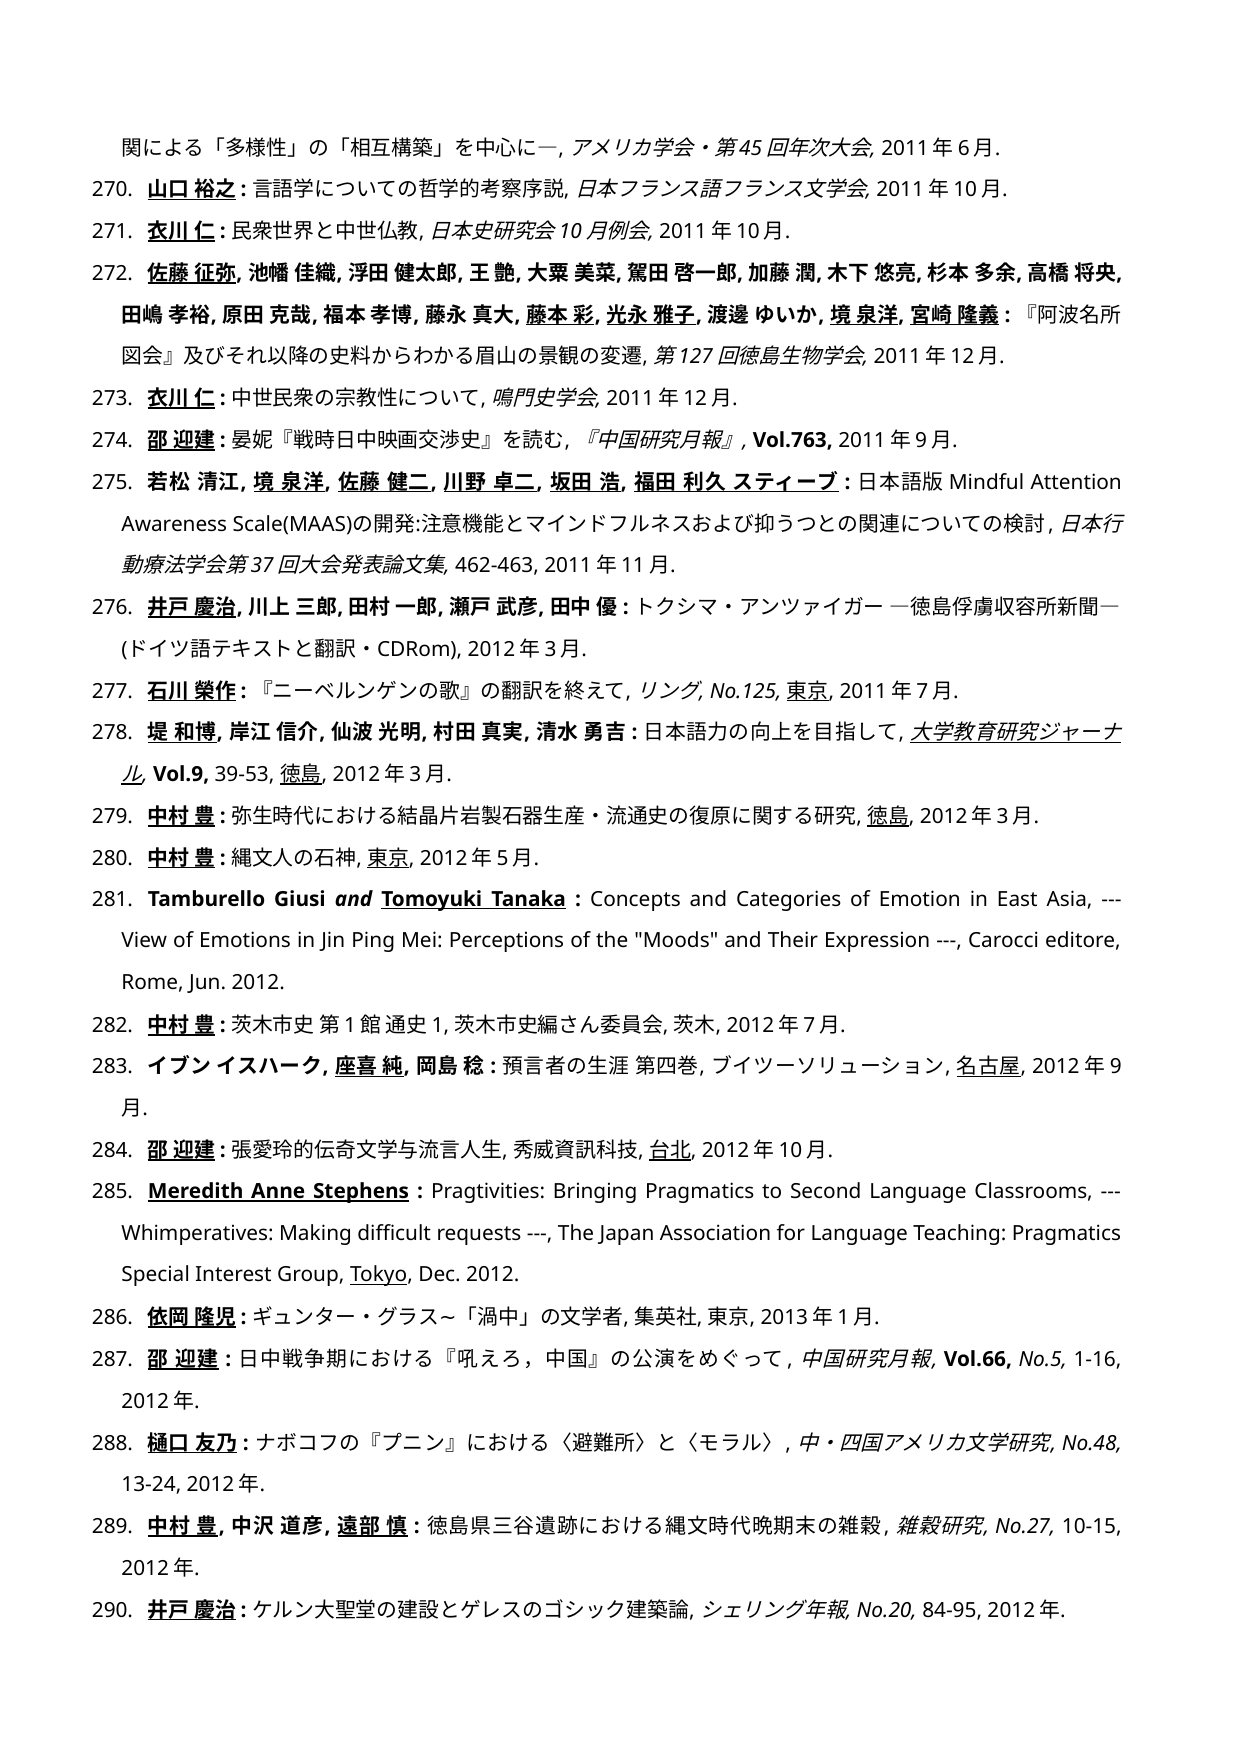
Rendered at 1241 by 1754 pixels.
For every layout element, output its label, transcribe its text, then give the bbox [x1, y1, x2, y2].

list 邵 迎建 : 張愛玲的伝奇文学与流言人生, 秀威資訊科技, 台北, 2012年10月. [92, 1128, 1122, 1169]
list 石川 榮作 : 『ニーベルンゲンの歌』の翻訳を終えて, リング, No.125, 東京, 2011年7月. [92, 668, 1122, 710]
list Meredith Anne Stephens : Pragtivities: Bringing Pragmatics to Second Language Classrooms, --- Whimperatives: Making difficult requests ---, The Japan Association for Language Teaching: Pragmatics Special Interest Group, Tokyo, Dec. 2012. [92, 1169, 1122, 1295]
list 中村 豊 : 茨木市史 第1館 通史1, 茨木市史編さん委員会, 茨木, 2012年7月. [92, 1002, 1122, 1044]
list 衣川 仁 : 中世民衆の宗教性について, 鳴門史学会, 2011年12月. [92, 376, 1122, 417]
list 邵 迎建 : 日中戦争期における『吼えろ，中国』の公演をめぐって, 中国研究月報, Vol.66, No.5, 1-16, 2012年. [92, 1336, 1122, 1420]
list 衣川 仁 : 民衆世界と中世仏教, 日本史研究会10月例会, 2011年10月. [92, 209, 1122, 250]
list 中村 豊, 中沢 道彦, 遠部 慎 : 徳島県三谷遺跡における縄文時代晩期末の雑穀, 雑穀研究, No.27, 10-15, 2012年. [92, 1503, 1122, 1587]
list Tamburello Giusi and Tomoyuki Tanaka : Concepts and Categories of Emotion in East Asia, --- View of Emotions in Jin Ping Mei: Perceptions of the "Moods" and Their Expression ---, Carocci editore, Rome, Jun. 2012. [92, 877, 1122, 1002]
list 井戸 慶治 : ケルン大聖堂の建設とゲレスのゴシック建築論, シェリング年報, No.20, 84-95, 2012年. [92, 1587, 1122, 1629]
list 邵 迎建 : 晏妮『戦時日中映画交渉史』を読む, 『中国研究月報』, Vol.763, 2011年9月. [92, 417, 1122, 459]
list 中村 豊 : 弥生時代における結晶片岩製石器生産・流通史の復原に関する研究, 徳島, 2012年3月. [92, 793, 1122, 835]
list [92, 125, 1122, 167]
list 依岡 隆児 : ギュンター・グラス∼「渦中」の文学者, 集英社, 東京, 2013年1月. [92, 1295, 1122, 1336]
list 堤 和博, 岸江 信介, 仙波 光明, 村田 真実, 清水 勇吉 : 日本語力の向上を目指して, 大学教育研究ジャーナル, Vol.9, 39-53, 徳島, 2012年3月. [92, 710, 1122, 793]
list 佐藤 征弥, 池幡 佳織, 浮田 健太郎, 王 艶, 大粟 美菜, 駕田 啓一郎, 加藤 潤, 木下 悠亮, 杉本 多余, 高橋 将央, 田嶋 孝裕, 原田 克哉, 福本 孝博, 藤永 真大, 藤本 彩, 光永 雅子, 渡邊 ゆいか, 境 泉洋, 宮崎 隆義 : 『阿波名所図会』及びそれ以降の史料からわかる眉山の景観の変遷, 第127回徳島生物学会, 2011年12月. [92, 250, 1122, 376]
list 中村 豊 : 縄文人の石神, 東京, 2012年5月. [92, 835, 1122, 877]
list 樋口 友乃 : ナボコフの『プニン』における〈避難所〉と〈モラル〉, 中・四国アメリカ文学研究, No.48, 13-24, 2012年. [92, 1420, 1122, 1503]
list 若松 清江, 境 泉洋, 佐藤 健二, 川野 卓二, 坂田 浩, 福田 利久 スティーブ : 日本語版Mindful Attention Awareness Scale(MAAS)の開発:注意機能とマインドフルネスおよび抑うつとの関連についての検討, 日本行動療法学会第37回大会発表論文集, 462-463, 2011年11月. [92, 459, 1122, 584]
list 山口 裕之 : 言語学についての哲学的考察序説, 日本フランス語フランス文学会, 2011年10月. [92, 167, 1122, 209]
list 井戸 慶治, 川上 三郎, 田村 一郎, 瀬戸 武彦, 田中 優 : トクシマ・アンツァイガー ―徳島俘虜収容所新聞― (ドイツ語テキストと翻訳・CDRom), 2012年3月. [92, 584, 1122, 668]
list イブン イスハーク, 座喜 純, 岡島 稔 : 預言者の生涯 第四巻, ブイツーソリューション, 名古屋, 2012年9月. [92, 1044, 1122, 1128]
